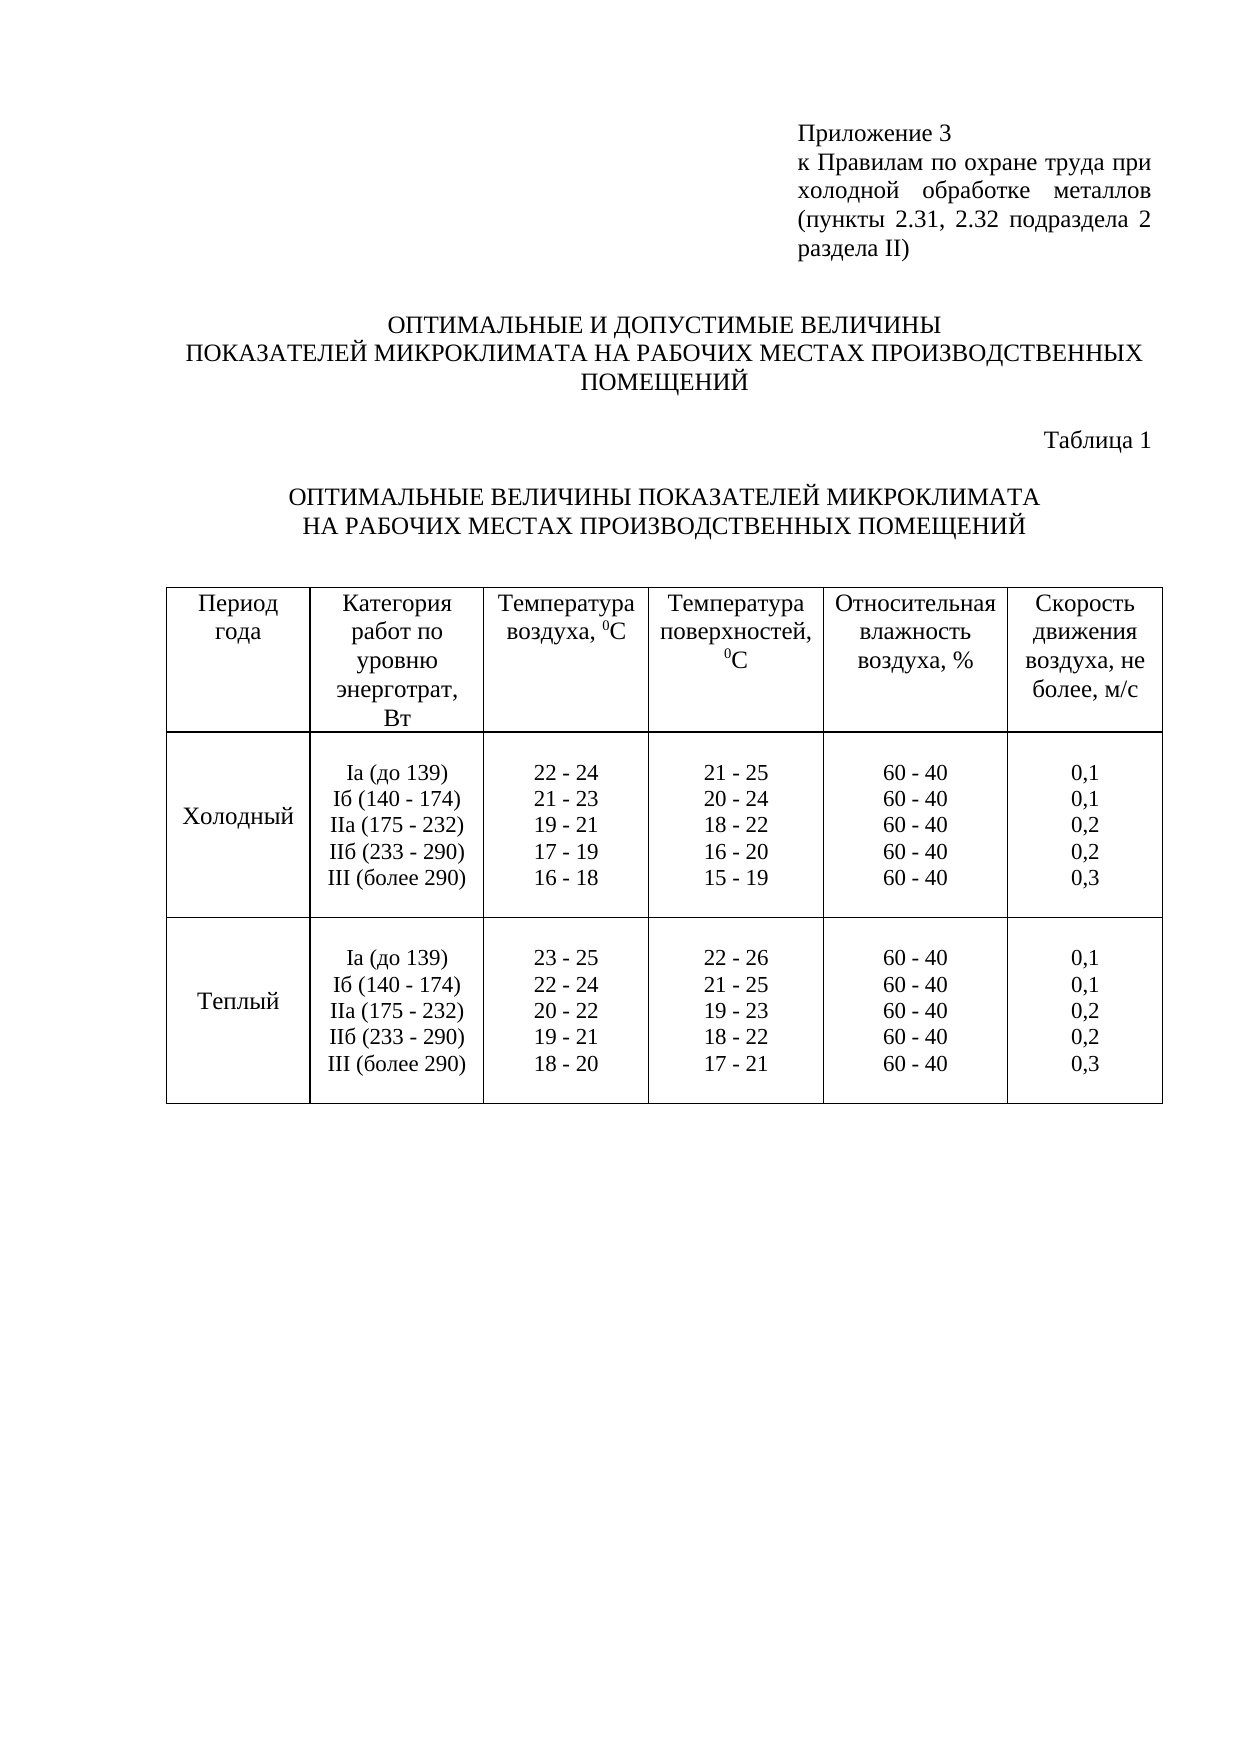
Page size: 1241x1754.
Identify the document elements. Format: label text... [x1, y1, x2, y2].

text ПОКАЗАТЕЛЕЙ МИКРОКЛИМАТА НА РАБОЧИХ МЕСТАХ ПРОИЗВОДСТВЕННЫХ [177, 338, 1152, 367]
text к Правилам по охране труда при холодной обработке металлов (пункты 2.31, 2.32 подраздела 2 раздела II) [797, 147, 1152, 262]
table_header Относительная влажность воздуха, % [824, 588, 1007, 731]
table_cell Iа (до 139) Iб (140 - 174) IIа (175 - 232) IIб (233 - 290) III (более 290) [311, 918, 483, 1102]
table_header Температура поверхностей, 0C [649, 588, 823, 731]
table_cell 22 - 24 21 - 23 19 - 21 17 - 19 16 - 18 [484, 733, 648, 917]
table_cell Холодный [167, 733, 309, 917]
table_cell 0,1 0,1 0,2 0,2 0,3 [1008, 918, 1162, 1102]
table_cell 23 - 25 22 - 24 20 - 22 19 - 21 18 - 20 [484, 918, 648, 1102]
table_cell 21 - 25 20 - 24 18 - 22 16 - 20 15 - 19 [649, 733, 823, 917]
table_cell Теплый [167, 918, 309, 1102]
table_cell 0,1 0,1 0,2 0,2 0,3 [1008, 733, 1162, 917]
text Приложение 3 [797, 118, 1152, 147]
table_cell 60 - 40 60 - 40 60 - 40 60 - 40 60 - 40 [824, 918, 1007, 1102]
text Таблица 1 [177, 425, 1152, 453]
table_header Температура воздуха, 0C [484, 588, 648, 731]
text НА РАБОЧИХ МЕСТАХ ПРОИЗВОДСТВЕННЫХ ПОМЕЩЕНИЙ [177, 511, 1152, 540]
table_header Категория работ по уровню энерготрат, Вт [311, 588, 483, 731]
text ПОМЕЩЕНИЙ [177, 367, 1152, 396]
table_cell 60 - 40 60 - 40 60 - 40 60 - 40 60 - 40 [824, 733, 1007, 917]
text ОПТИМАЛЬНЫЕ ВЕЛИЧИНЫ ПОКАЗАТЕЛЕЙ МИКРОКЛИМАТА [177, 482, 1152, 511]
table_cell 22 - 26 21 - 25 19 - 23 18 - 22 17 - 21 [649, 918, 823, 1102]
table_cell Iа (до 139) Iб (140 - 174) IIа (175 - 232) IIб (233 - 290) III (более 290) [311, 733, 483, 917]
table_header Период года [167, 588, 309, 731]
text ОПТИМАЛЬНЫЕ И ДОПУСТИМЫЕ ВЕЛИЧИНЫ [177, 310, 1152, 338]
table_header Скорость движения воздуха, не более, м/с [1008, 588, 1162, 731]
